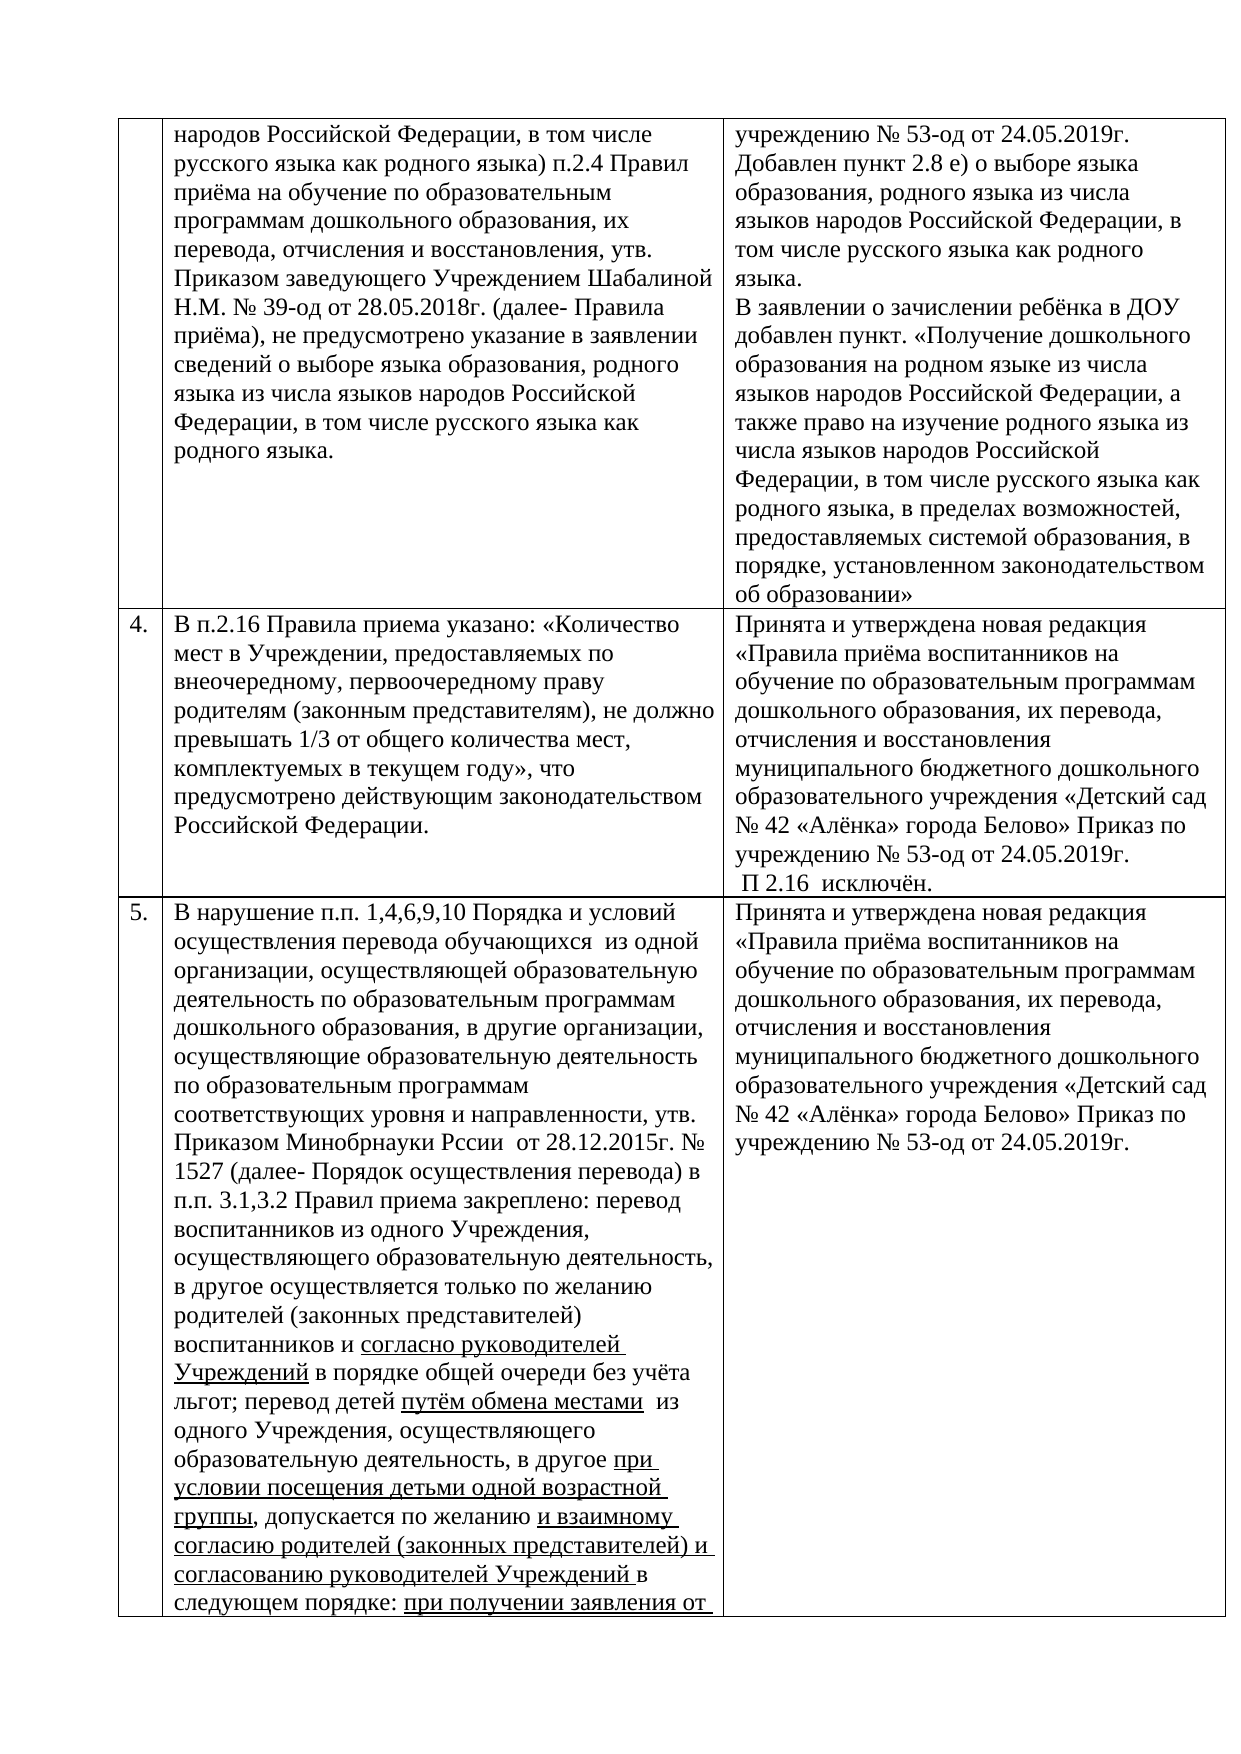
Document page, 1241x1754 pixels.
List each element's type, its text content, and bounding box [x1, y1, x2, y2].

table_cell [163, 898, 723, 1616]
table_cell Принята и утверждена новая редакция «Правила приёма воспитанников на обучение по образовательным программам дошкольного образования, их перевода, отчисления и восстановления муниципального бюджетного дошкольного образовательного учреждения «Детский сад № 42 «Алёнка» города Белово» Приказ по учреждению № 53-од от 24.05.2019г. П 2.16 исключён. [724, 609, 1225, 896]
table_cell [163, 119, 723, 608]
table_cell 5. [119, 898, 162, 1616]
table_cell 4. [119, 609, 162, 896]
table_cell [724, 898, 1225, 1616]
table_cell 3. [119, 119, 162, 608]
table_cell В п.2.16 Правила приема указано: «Количество мест в Учреждении, предоставляемых по внеочередному, первоочередному праву родителям (законным представителям), не должно превышать 1/3 от общего количества мест, комплектуемых в текущем году», что предусмотрено действующим законодательством Российской Федерации. [163, 609, 723, 896]
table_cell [724, 119, 1225, 608]
